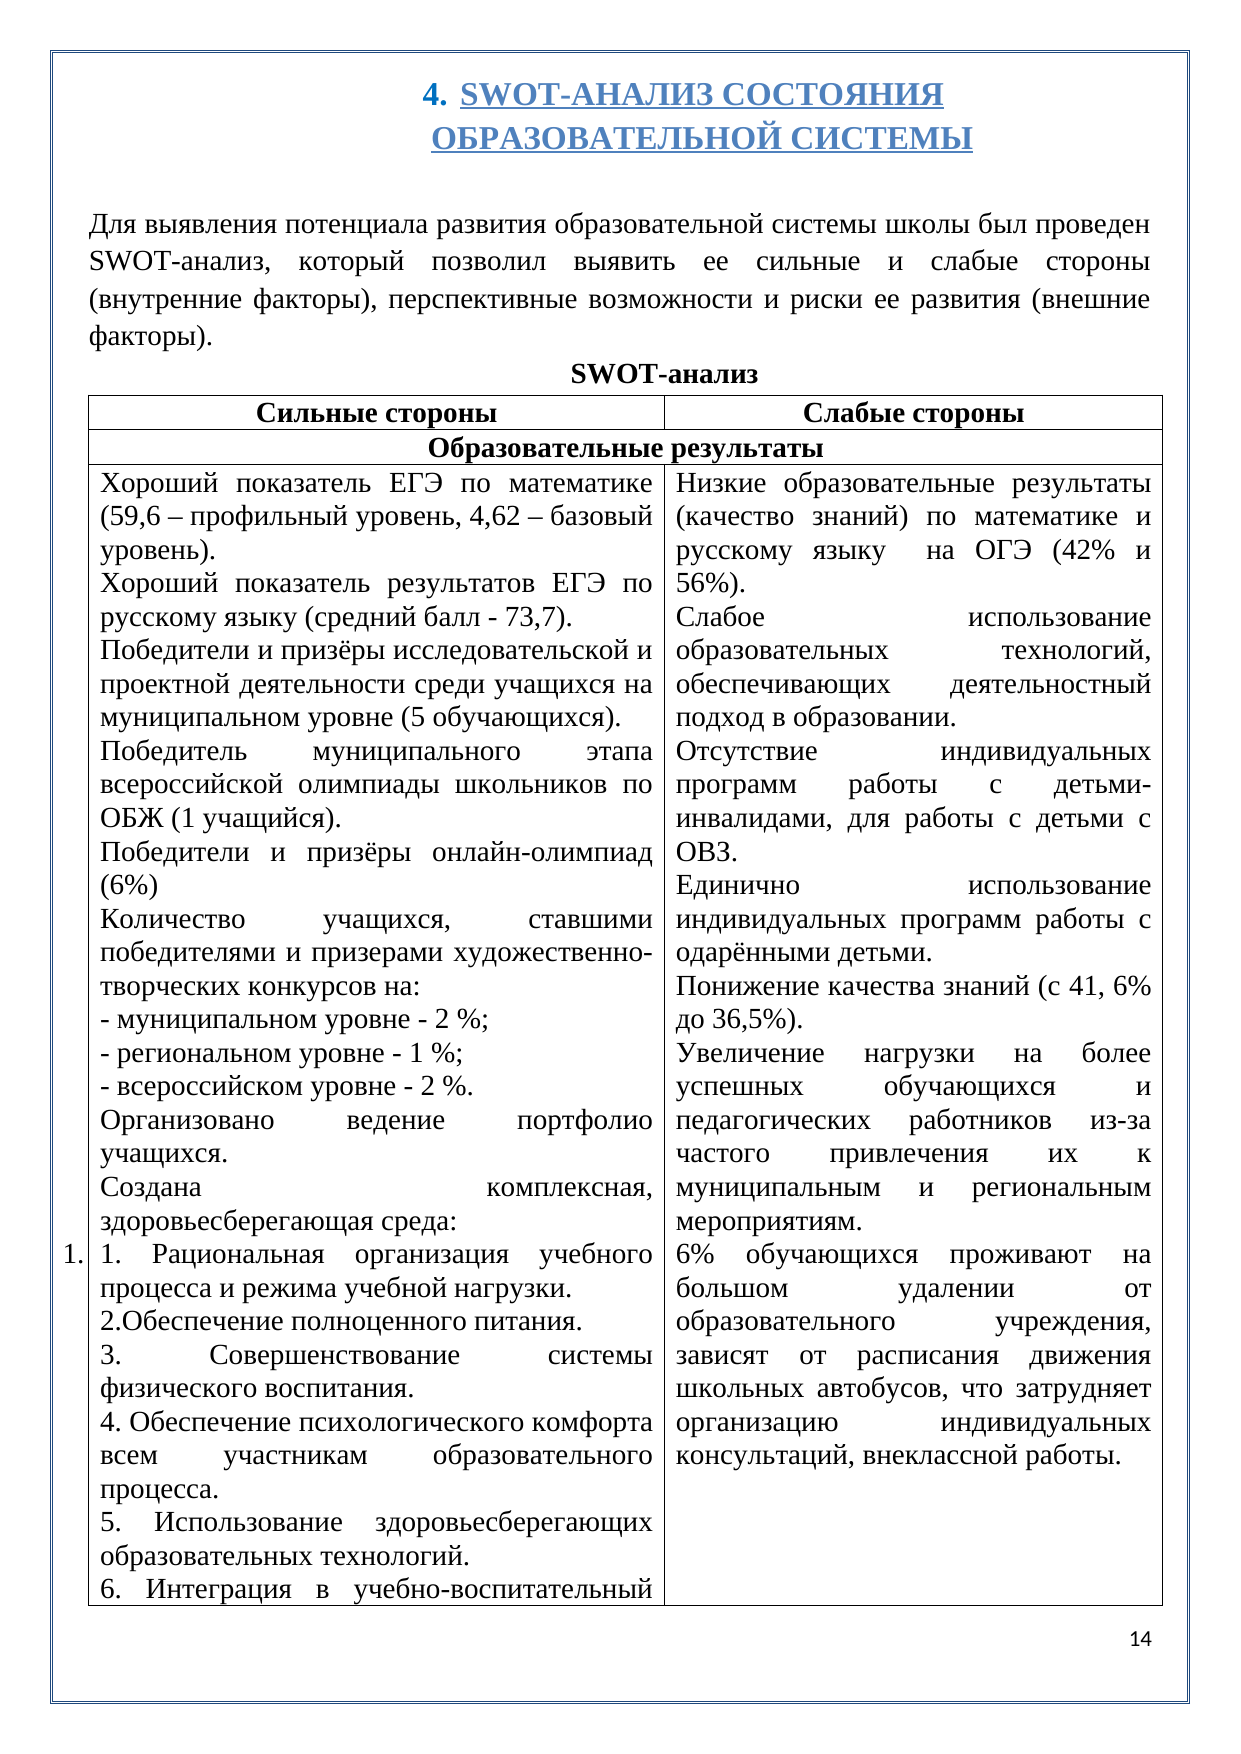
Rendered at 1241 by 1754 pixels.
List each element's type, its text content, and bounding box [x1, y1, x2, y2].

text SWOT-анализ [177, 356, 1152, 389]
text Для выявления потенциала развития образовательной системы школы был проведен SWOT-анализ, который позволил выявить ее сильные и слабые стороны (внутренние факторы), перспективные возможности и риски ее развития (внешние факторы). [88, 206, 1152, 352]
list SWOT-АНАЛИЗ СОСТОЯНИЯ [215, 74, 1152, 112]
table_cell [665, 465, 1162, 1605]
list ОБРАЗОВАТЕЛЬНОЙ СИСТЕМЫ [252, 118, 1152, 156]
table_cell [89, 465, 664, 1605]
table_cell Образовательные результаты [89, 430, 1162, 464]
table_header Сильные стороны [89, 396, 664, 429]
table_header Слабые стороны [665, 396, 1162, 429]
